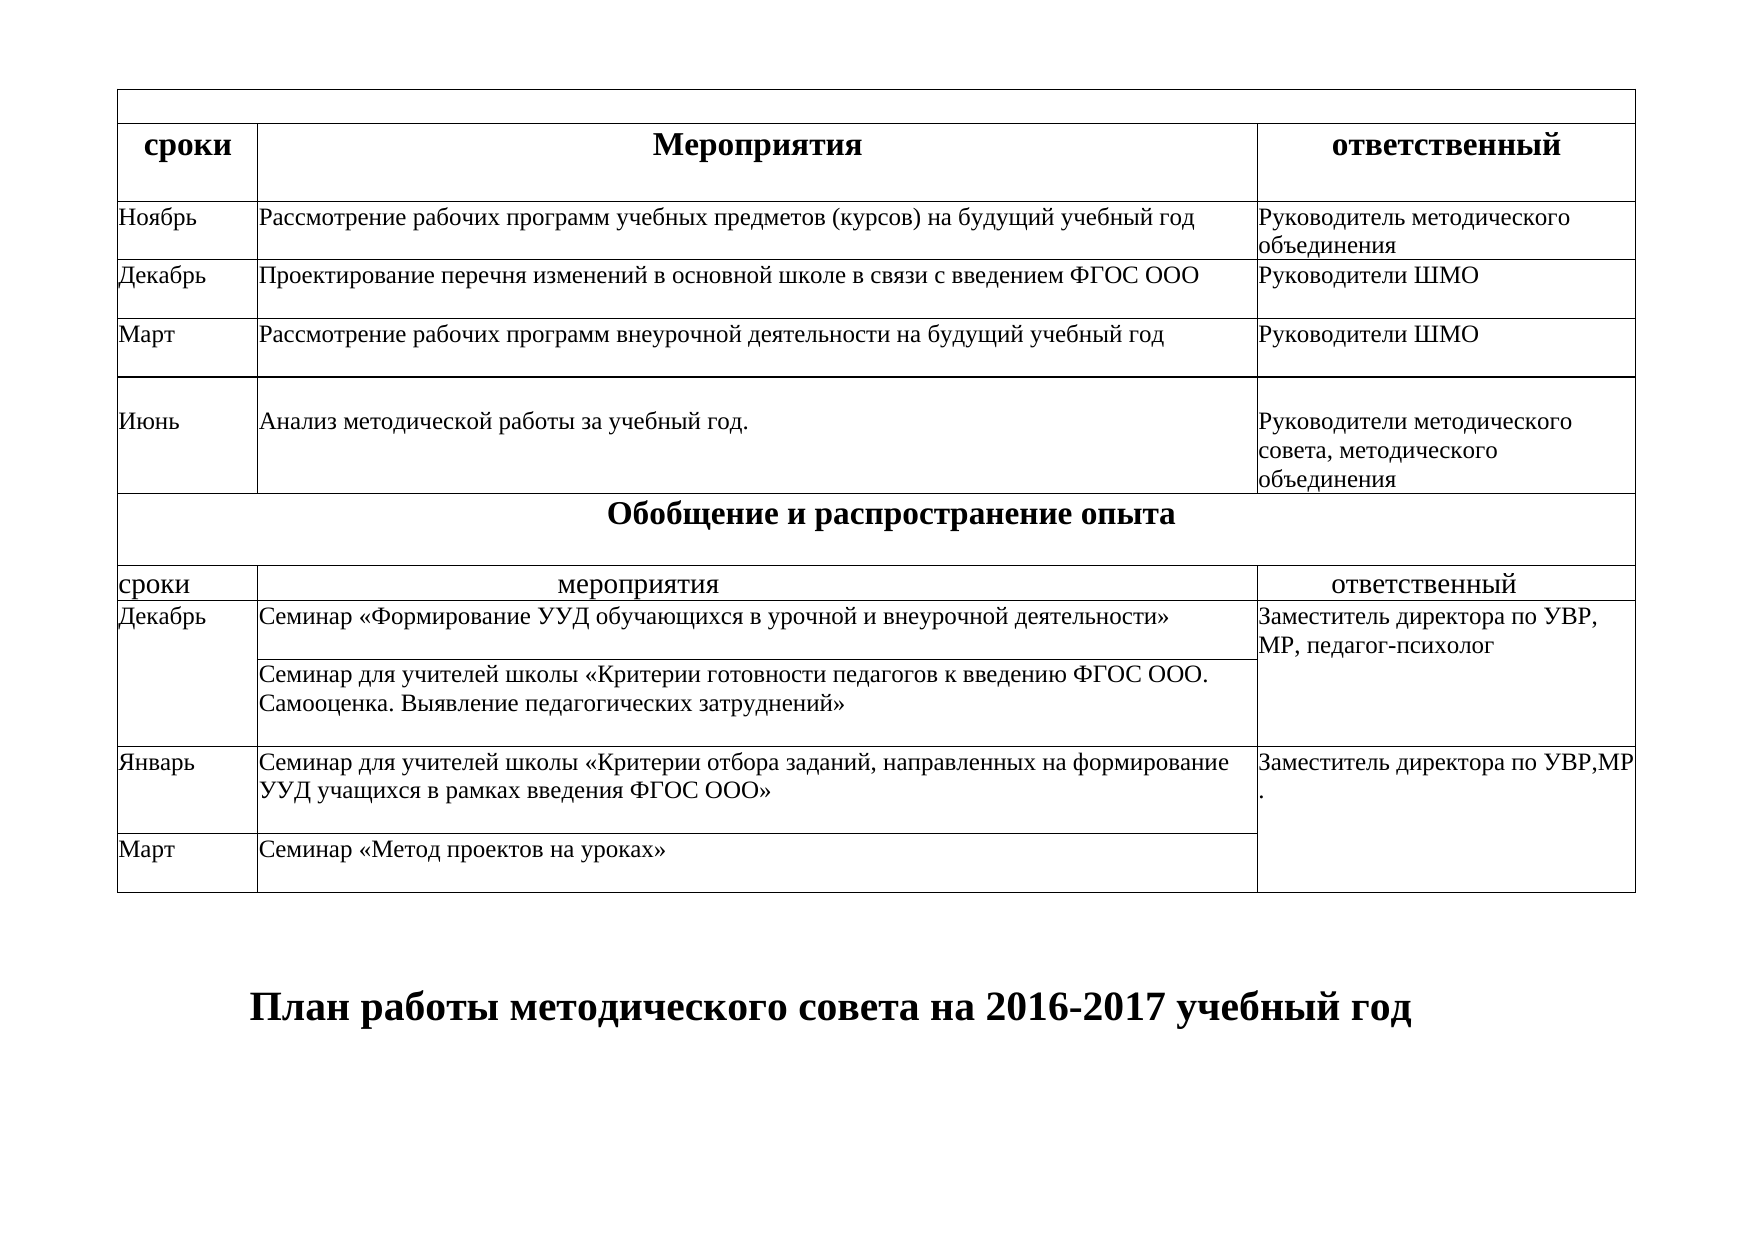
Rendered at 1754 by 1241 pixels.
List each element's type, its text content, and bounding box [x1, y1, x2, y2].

table_cell сроки [118, 124, 257, 201]
table_cell ответственный [1258, 124, 1635, 201]
table_cell Семинар «Формирование УУД обучающихся в урочной и внеурочной деятельности» [258, 601, 1257, 658]
table_cell Декабрь [118, 260, 257, 318]
table_cell Январь [118, 747, 257, 833]
table_cell Заместитель директора по УВР, МР, педагог-психолог [1258, 601, 1635, 746]
table_cell Руководитель методического объединения [1258, 202, 1635, 259]
table_cell Мероприятия [258, 124, 1257, 201]
table_cell сроки [118, 566, 257, 600]
table_cell мероприятия [258, 566, 1257, 600]
table_cell Рассмотрение рабочих программ внеурочной деятельности на будущий учебный год [258, 319, 1257, 376]
table_cell Руководители ШМО [1258, 319, 1635, 376]
table_cell Проектирование перечня изменений в основной школе в связи с введением ФГОС ООО [258, 260, 1257, 318]
table_cell Анализ методической работы за учебный год. [258, 378, 1257, 492]
table_cell Семинар для учителей школы «Критерии отбора заданий, направленных на формирование УУД учащихся в рамках введения ФГОС ООО» [258, 747, 1257, 833]
table_cell Декабрь [118, 601, 257, 746]
table_cell Март [118, 319, 257, 376]
table_cell Обобщение и распространение опыта [118, 494, 1635, 565]
table_cell Рассмотрение рабочих программ учебных предметов (курсов) на будущий учебный год [258, 202, 1257, 259]
table_cell Руководители ШМО [1258, 260, 1635, 318]
table_cell Июнь [118, 378, 257, 492]
table_cell Ноябрь [118, 202, 257, 259]
table_cell Март [118, 834, 257, 892]
table_cell Руководители методического совета, методического объединения [1258, 378, 1635, 492]
text План работы методического совета на 2016-2017 учебный год [118, 982, 1636, 1029]
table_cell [118, 90, 1635, 123]
table_cell Семинар «Метод проектов на уроках» [258, 834, 1257, 892]
table_cell ответственный [1258, 566, 1635, 600]
table_cell Заместитель директора по УВР,МР . [1258, 747, 1635, 892]
table_cell Семинар для учителей школы «Критерии готовности педагогов к введению ФГОС ООО. Самооценка. Выявление педагогических затруднений» [258, 660, 1257, 746]
